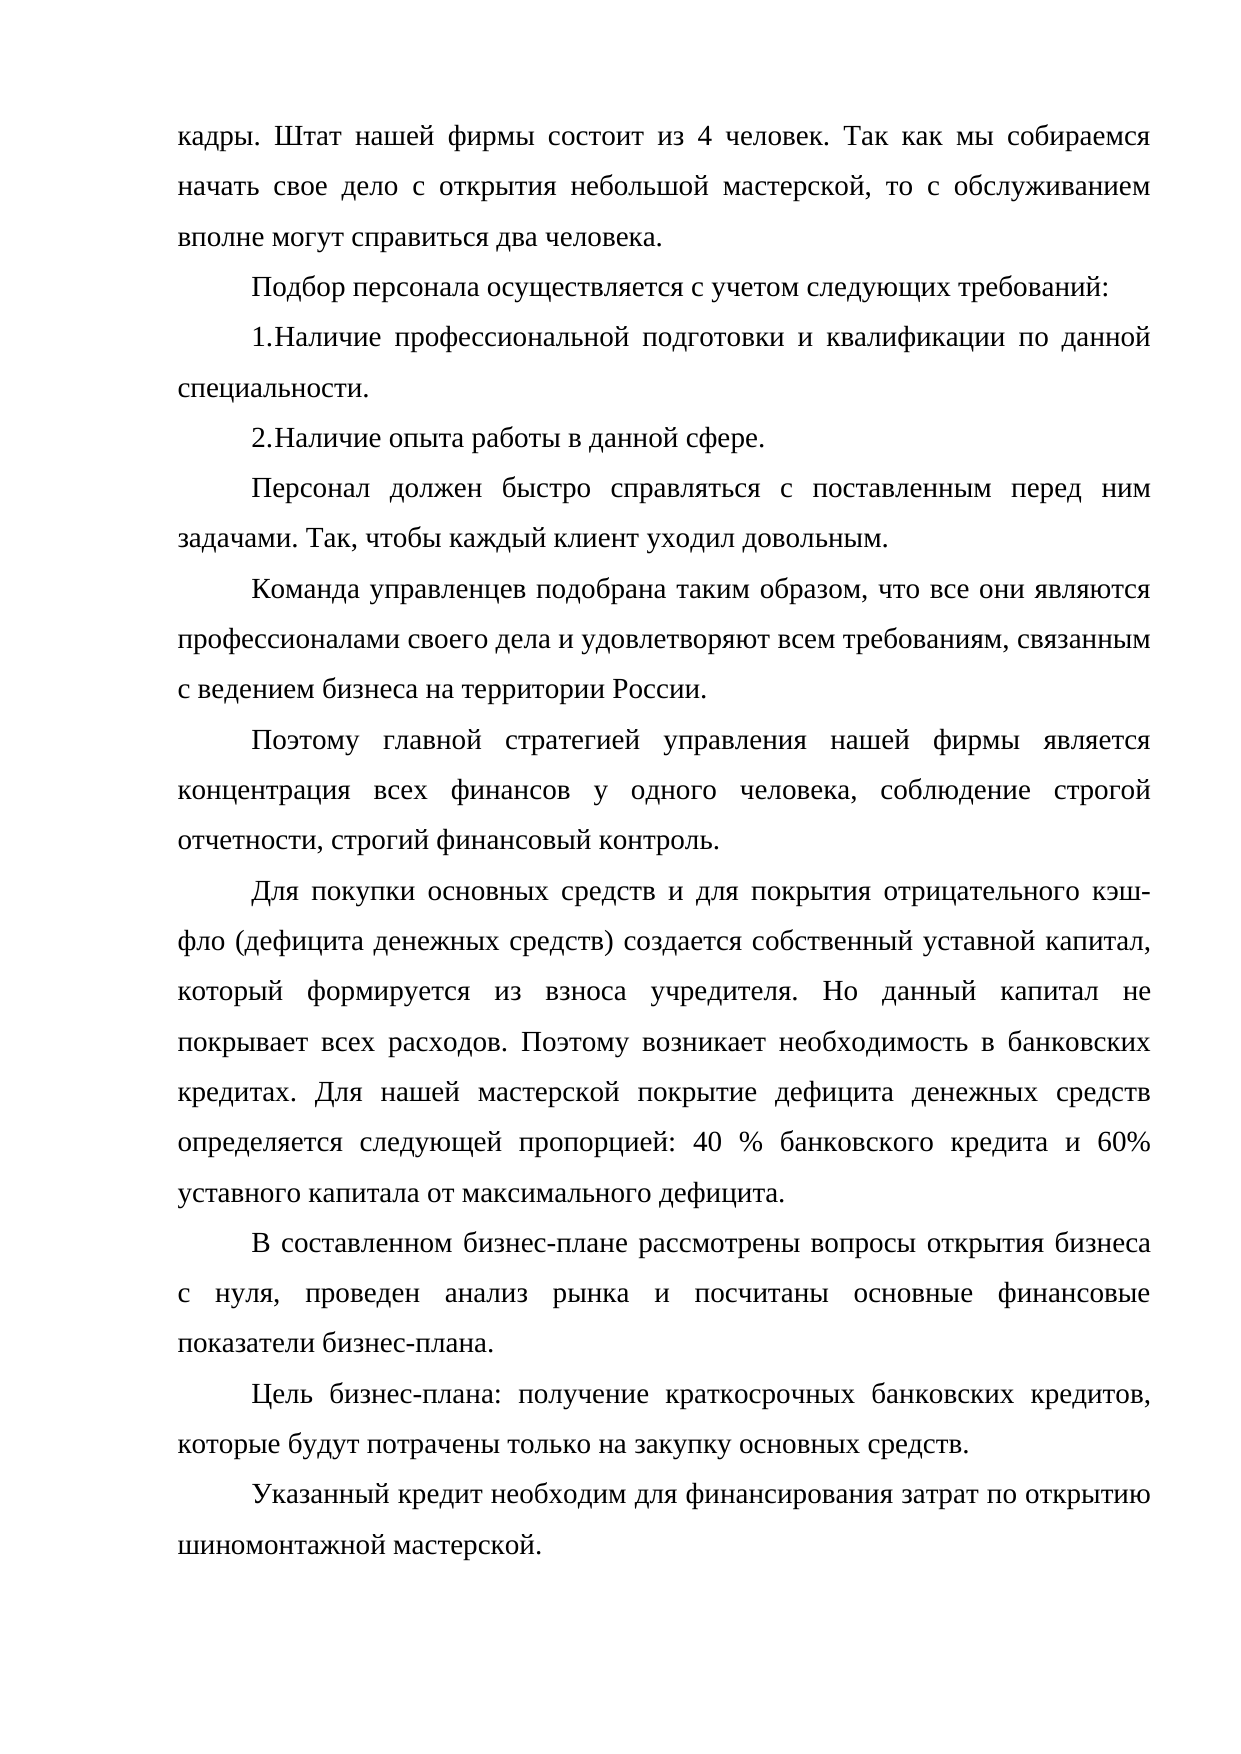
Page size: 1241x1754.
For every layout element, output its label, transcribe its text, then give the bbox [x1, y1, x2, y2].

text Поэтому главной стратегией управления нашей фирмы является концентрация всех финансов у одного человека, соблюдение строгой отчетности, строгий финансовый контроль. [177, 722, 1152, 856]
text Указанный кредит необходим для финансирования затрат по открытию шиномонтажной мастерской. [177, 1477, 1152, 1560]
text Персонал должен быстро справляться с поставленным перед ним задачами. Так, чтобы каждый клиент уходил довольным. [177, 470, 1152, 554]
list Наличие профессиональной подготовки и квалификации по данной специальности. [177, 319, 1152, 403]
text Для покупки основных средств и для покрытия отрицательного кэш-фло (дефицита денежных средств) создается собственный уставной капитал, который формируется из взноса учредителя. Но данный капитал не покрывает всех расходов. Поэтому возникает необходимость в банковских кредитах. Для нашей мастерской покрытие дефицита денежных средств определяется следующей пропорцией: 40 % банковского кредита и 60% уставного капитала от максимального дефицита. [177, 873, 1152, 1208]
text Цель бизнес-плана: получение краткосрочных банковских кредитов, которые будут потрачены только на закупку основных средств. [177, 1376, 1152, 1460]
list Наличие опыта работы в данной сфере. [177, 420, 1152, 453]
text Команда управленцев подобрана таким образом, что все они являются профессионалами своего дела и удовлетворяют всем требованиям, связанным с ведением бизнеса на территории России. [177, 571, 1152, 705]
text В составленном бизнес-плане рассмотрены вопросы открытия бизнеса с нуля, проведен анализ рынка и посчитаны основные финансовые показатели бизнес-плана. [177, 1225, 1152, 1359]
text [177, 118, 1152, 252]
text Подбор персонала осуществляется с учетом следующих требований: [177, 269, 1152, 303]
